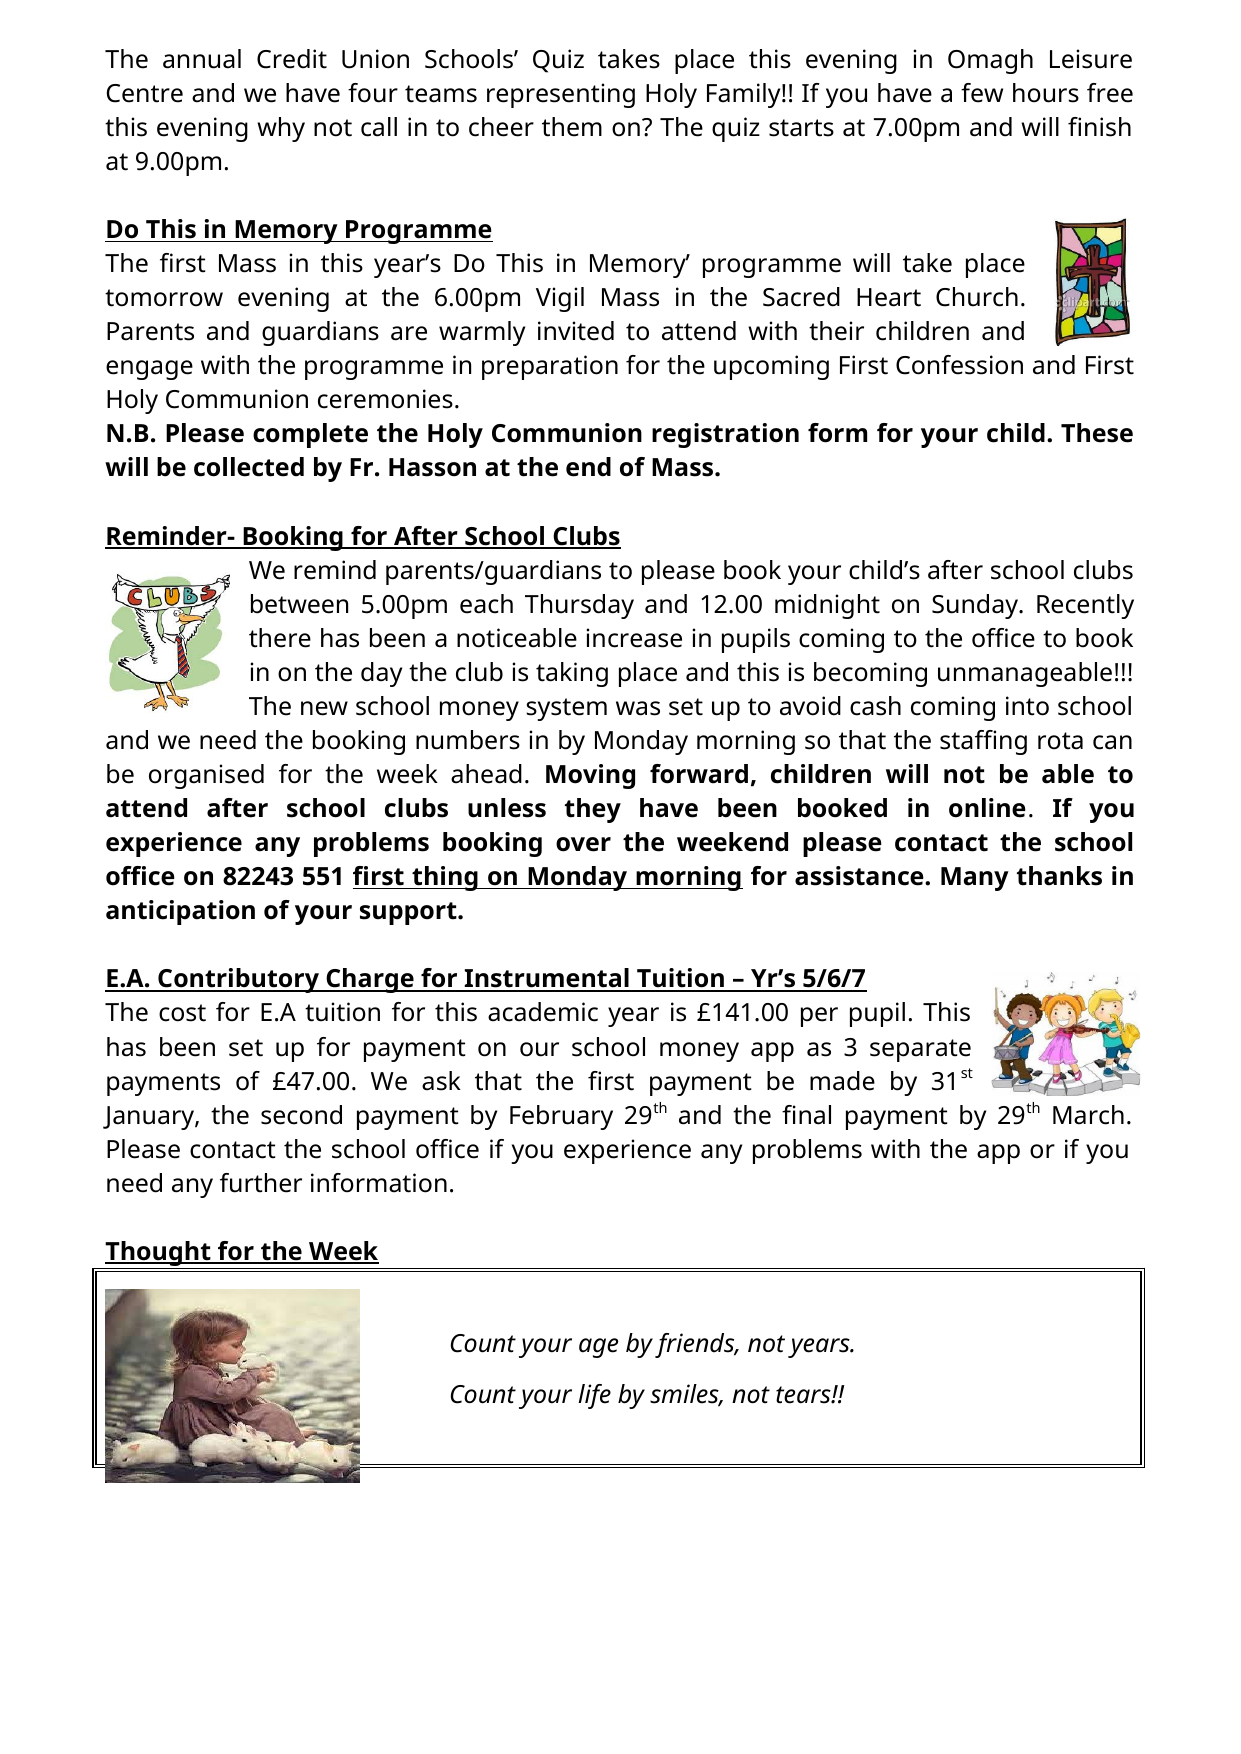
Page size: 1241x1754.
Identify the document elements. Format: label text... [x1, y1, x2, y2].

picture [1044, 218, 1139, 344]
text We remind parents/guardians to please book your child’s after school clubs between 5.00pm each Thursday and 12.00 midnight on Sunday. Recently there has been a noticeable increase in pupils coming to the office to book in on the day the club is taking place and this is becoming unmanageable!!! The new school money system was set up to avoid cash coming into school and we need the booking numbers in by Monday morning so that the staffing rota can be organised for the week ahead. Moving forward, children will not be able to attend after school clubs unless they have been booked in online. If you experience any problems booking over the weekend please contact the school office on 82243 551 first thing on Monday morning for assistance. Many thanks in anticipation of your support. [105, 552, 1135, 927]
picture [989, 972, 1140, 1094]
text E.A. Contributory Charge for Instrumental Tuition – Yr’s 5/6/7 [105, 961, 1135, 995]
text The cost for E.A tuition for this academic year is £141.00 per pupil. This has been set up for payment on our school money app as 3 separate payments of £47.00. We ask that the first payment be made by 31st January, the second payment by February 29th and the final payment by 29th March. Please contact the school office if you experience any problems with the app or if you need any further information. [105, 995, 1132, 1199]
text The annual Credit Union Schools’ Quiz takes place this evening in Omagh Leisure Centre and we have four teams representing Holy Family!! If you have a few hours free this evening why not call in to cheer them on? The quiz starts at 7.00pm and will finish at 9.00pm. [105, 41, 1135, 178]
subtitle The first Mass in this year’s Do This in Memory’ programme will take place tomorrow evening at the 6.00pm Vigil Mass in the Sacred Heart Church. Parents and guardians are warmly invited to attend with their children and engage with the programme in preparation for the upcoming First Confession and First Holy Communion ceremonies. [105, 246, 1135, 416]
text Thought for the Week [105, 1233, 1132, 1268]
text N.B. Please complete the Holy Communion registration form for your child. These will be collected by Fr. Hasson at the end of Mass. [105, 416, 1135, 484]
picture [105, 572, 230, 714]
text Count your age by friends, not years. [360, 1319, 1140, 1359]
text Reminder- Booking for After School Clubs [105, 518, 1135, 552]
text Do This in Memory Programme [105, 212, 1135, 246]
text Count your life by smiles, not tears!! [360, 1370, 1140, 1411]
